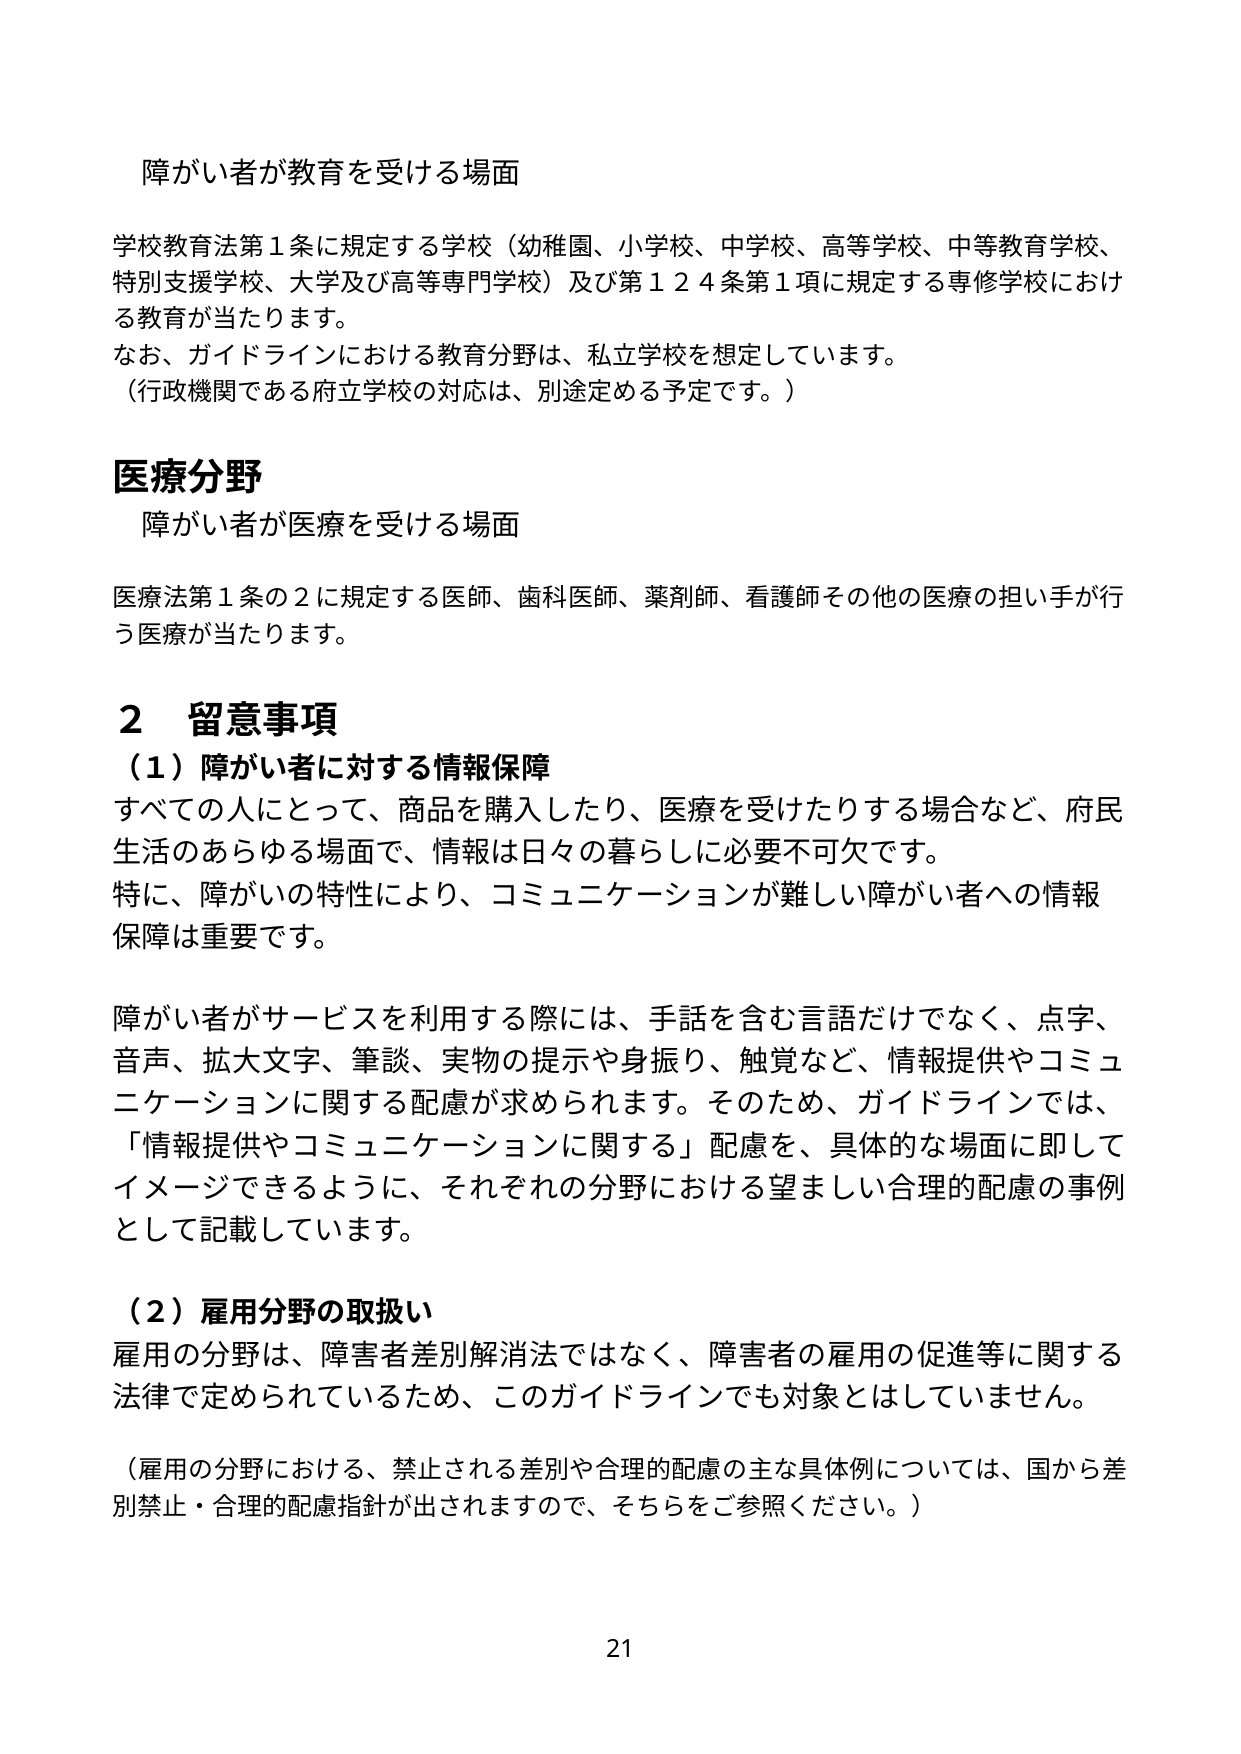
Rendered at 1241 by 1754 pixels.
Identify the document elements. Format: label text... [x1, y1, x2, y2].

text 医療分野 [112, 447, 1128, 502]
text 学校教育法第１条に規定する学校（幼稚園、小学校、中学校、高等学校、中等教育学校、特別支援学校、大学及び高等専門学校）及び第１２４条第１項に規定する専修学校における教育が当たります。 [112, 226, 1128, 335]
text ２ 留意事項 [112, 690, 1128, 744]
text 障がい者が教育を受ける場面 [112, 150, 1128, 192]
text （２）雇用分野の取扱い [112, 1289, 1128, 1331]
text なお、ガイドラインにおける教育分野は、私立学校を想定しています。 [112, 335, 1128, 371]
text すべての人にとって、商品を購入したり、医療を受けたりする場合など、府民生活のあらゆる場面で、情報は日々の暮らしに必要不可欠です。 [112, 787, 1128, 871]
text 障がい者がサービスを利用する際には、手話を含む言語だけでなく、点字、音声、拡大文字、筆談、実物の提示や身振り、触覚など、情報提供やコミュニケーションに関する配慮が求められます。そのため、ガイドラインでは、「情報提供やコミュニケーションに関する」配慮を、具体的な場面に即してイメージできるように、それぞれの分野における望ましい合理的配慮の事例として記載しています。 [112, 996, 1128, 1249]
text （１）障がい者に対する情報保障 [112, 744, 1128, 787]
text （雇用の分野における、禁止される差別や合理的配慮の主な具体例については、国から差別禁止・合理的配慮指針が出されますので、そちらをご参照ください。） [112, 1450, 1128, 1522]
text 雇用の分野は、障害者差別解消法ではなく、障害者の雇用の促進等に関する法律で定められているため、このガイドラインでも対象とはしていません。 [112, 1331, 1128, 1416]
text （行政機関である府立学校の対応は、別途定める予定です。） [112, 371, 1128, 408]
text 障がい者が医療を受ける場面 [112, 502, 1128, 544]
text 医療法第１条の２に規定する医師、歯科医師、薬剤師、看護師その他の医療の担い手が行う医療が当たります。 [112, 578, 1128, 650]
text 特に、障がいの特性により、コミュニケーションが難しい障がい者への情報保障は重要です。 [112, 871, 1128, 956]
